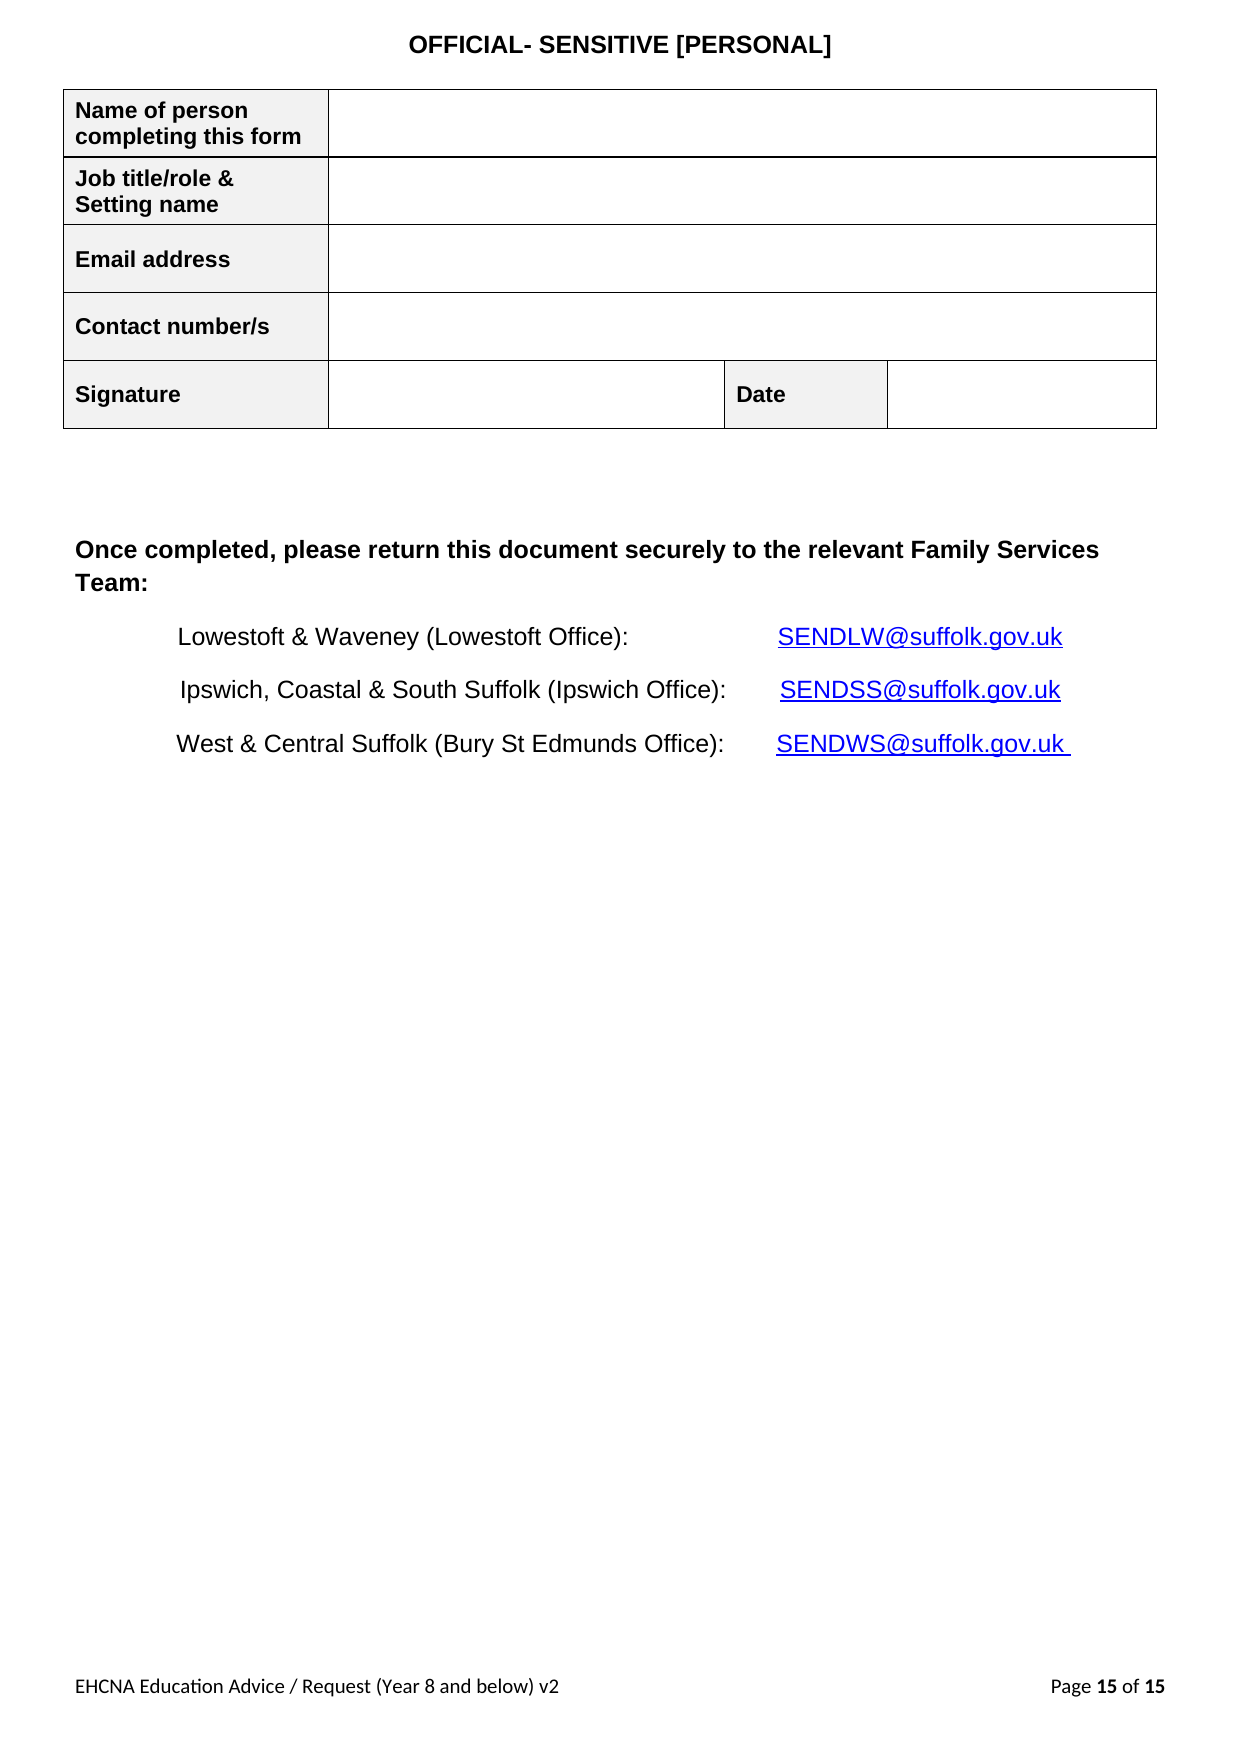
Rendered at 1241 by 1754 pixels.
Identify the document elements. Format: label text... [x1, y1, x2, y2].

table_cell [329, 225, 1156, 292]
text West & Central Suffolk (Bury St Edmunds Office): SENDWS@suffolk.gov.uk [75, 729, 1165, 758]
table_cell Email address [64, 225, 328, 292]
table_cell [329, 361, 724, 428]
table_cell [329, 293, 1156, 360]
table_cell Contact number/s [64, 293, 328, 360]
table_header Name of person completing this form [64, 90, 328, 156]
text Ipswich, Coastal & South Suffolk (Ipswich Office): SENDSS@suffolk.gov.uk [75, 676, 1165, 704]
table_cell [888, 361, 1156, 428]
text Once completed, please return this document securely to the relevant Family Services Team: [75, 535, 1165, 597]
table_cell [329, 158, 1156, 224]
table_cell Job title/role & Setting name [64, 158, 328, 224]
table_cell Signature [64, 361, 328, 428]
table_cell Date [725, 361, 887, 428]
table_header [329, 90, 1156, 156]
text Lowestoft & Waveney (Lowestoft Office): SENDLW@suffolk.gov.uk [75, 622, 1165, 650]
